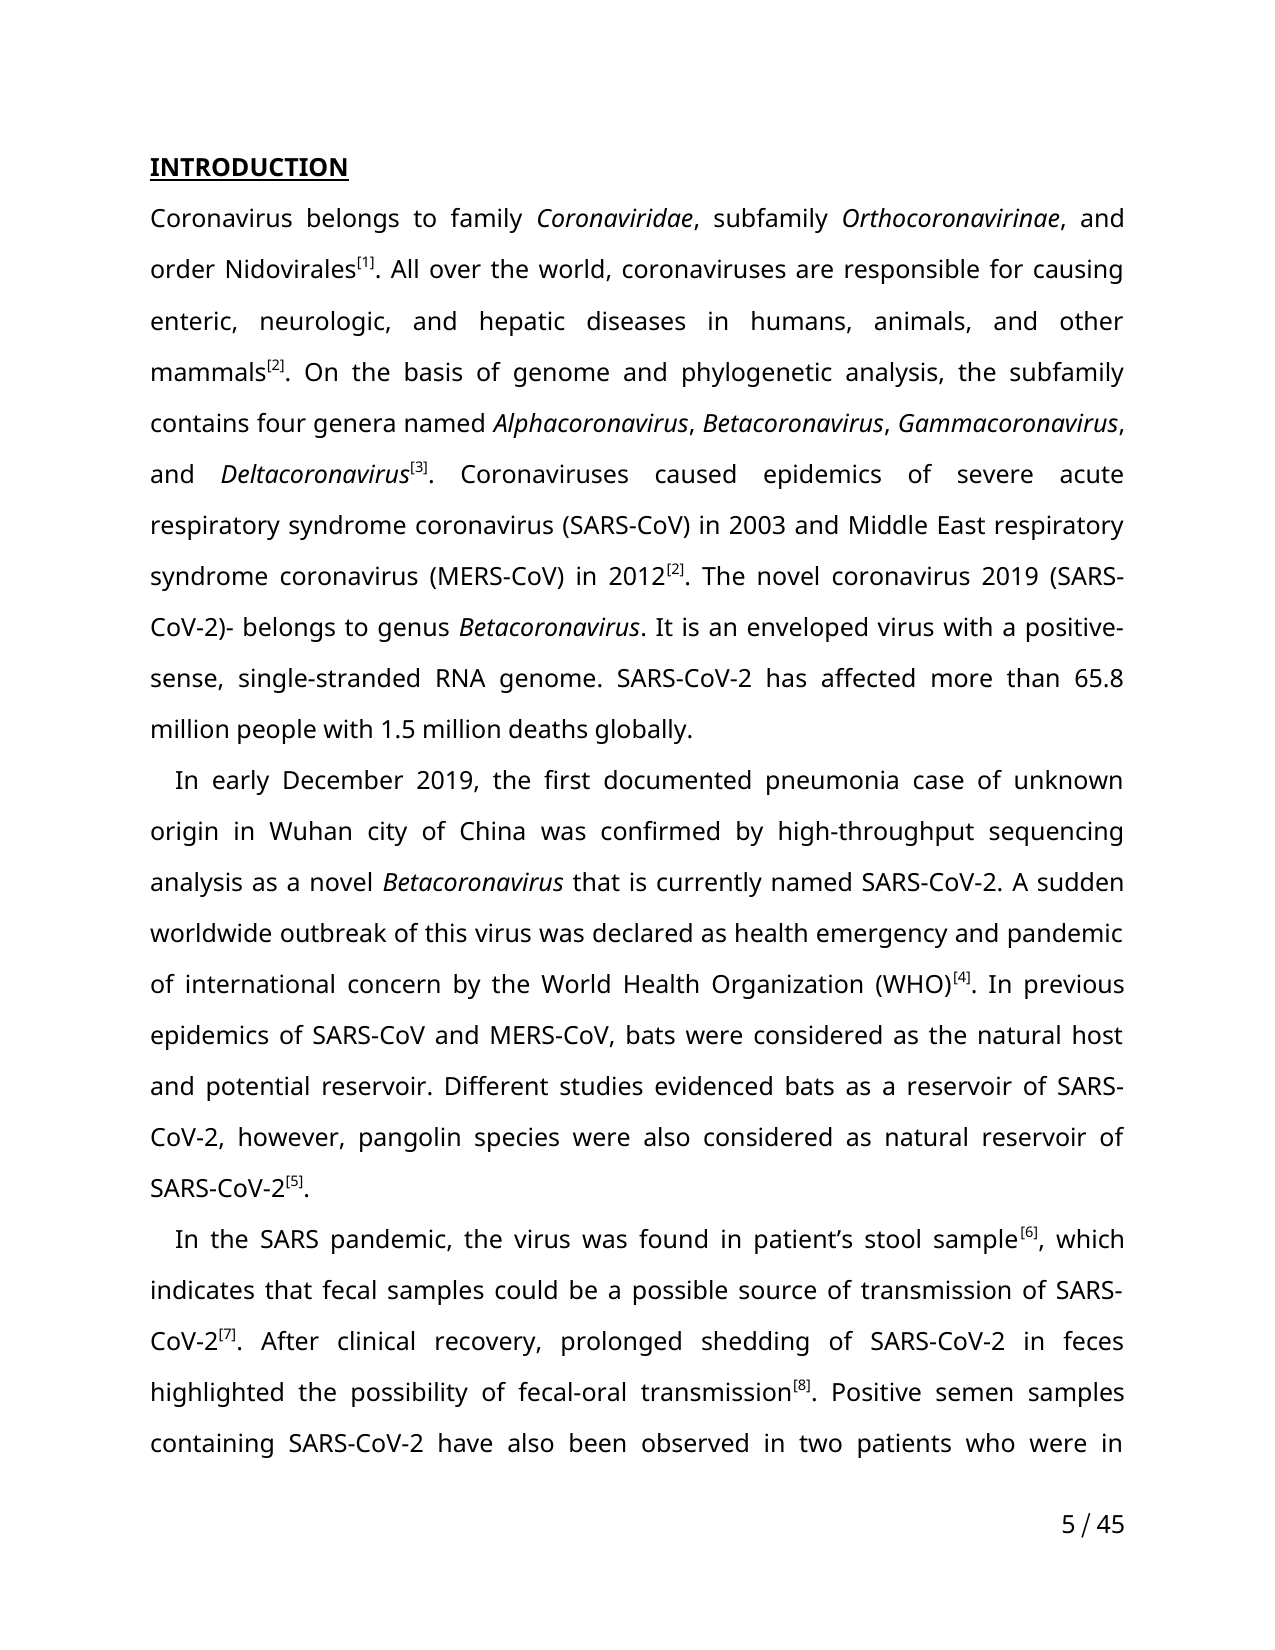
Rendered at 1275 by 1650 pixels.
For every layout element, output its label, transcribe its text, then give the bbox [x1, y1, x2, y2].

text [150, 1222, 1125, 1460]
text In early December 2019, the first documented pneumonia case of unknown origin in Wuhan city of China was confirmed by high-throughput sequencing analysis as a novel Betacoronavirus that is currently named SARS-CoV-2. A sudden worldwide outbreak of this virus was declared as health emergency and pandemic of international concern by the World Health Organization (WHO)[4]. In previous epidemics of SARS-CoV and MERS-CoV, bats were considered as the natural host and potential reservoir. Different studies evidenced bats as a reservoir of SARS-CoV-2, however, pangolin species were also considered as natural reservoir of SARS-CoV-2[5]. [150, 762, 1125, 1205]
text INTRODUCTION [150, 150, 1125, 184]
text Coronavirus belongs to family Coronaviridae, subfamily Orthocoronavirinae, and order Nidovirales[1]. All over the world, coronaviruses are responsible for causing enteric, neurologic, and hepatic diseases in humans, animals, and other mammals[2]. On the basis of genome and phylogenetic analysis, the subfamily contains four genera named Alphacoronavirus, Betacoronavirus, Gammacoronavirus, and Deltacoronavirus[3]. Coronaviruses caused epidemics of severe acute respiratory syndrome coronavirus (SARS-CoV) in 2003 and Middle East respiratory syndrome coronavirus (MERS-CoV) in 2012[2]. The novel coronavirus 2019 (SARS-CoV-2)- belongs to genus Betacoronavirus. It is an enveloped virus with a positive-sense, single-stranded RNA genome. SARS-CoV-2 has affected more than 65.8 million people with 1.5 million deaths globally. [150, 201, 1125, 746]
